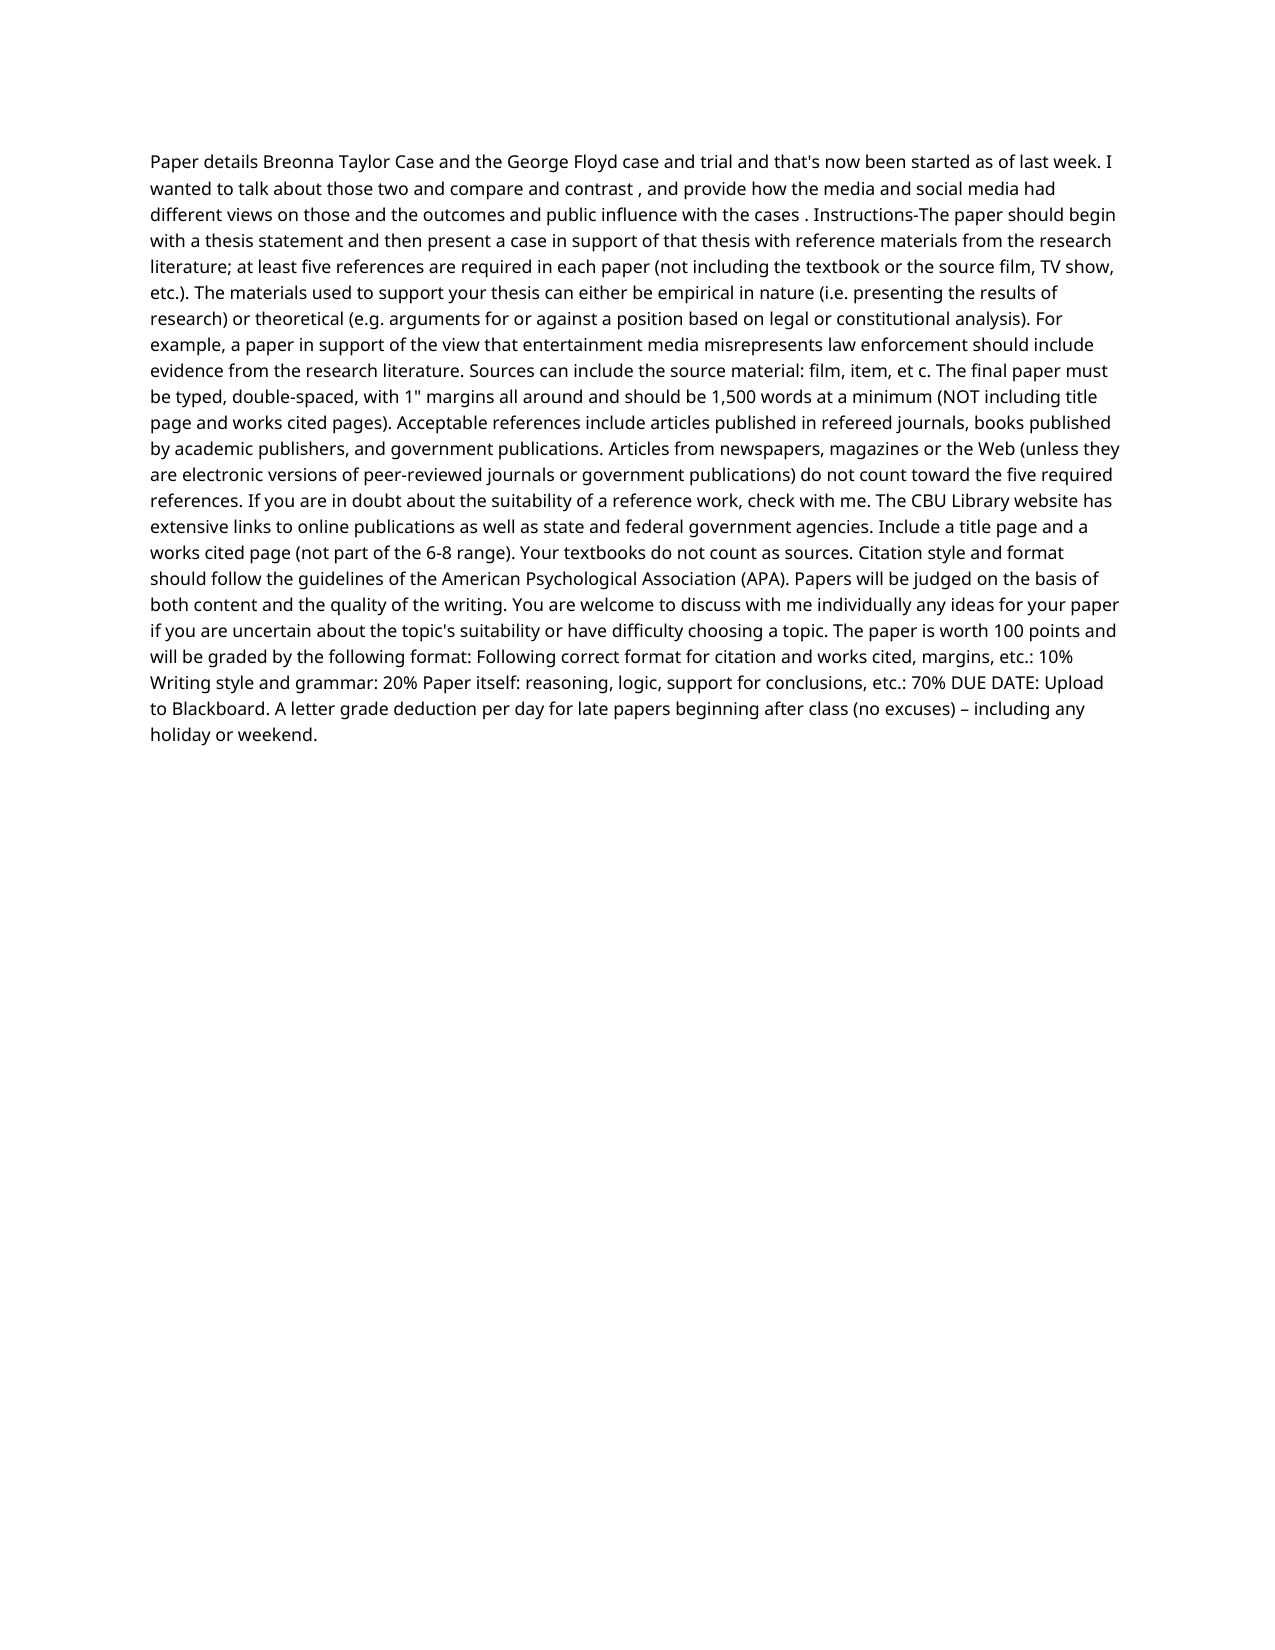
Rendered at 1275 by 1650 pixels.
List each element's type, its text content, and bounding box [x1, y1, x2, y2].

text Paper details Breonna Taylor Case and the George Floyd case and trial and that's now been started as of last week. I wanted to talk about those two and compare and contrast , and provide how the media and social media had different views on those and the outcomes and public influence with the cases . Instructions-The paper should begin with a thesis statement and then present a case in support of that thesis with reference materials from the research literature; at least five references are required in each paper (not including the textbook or the source film, TV show, etc.). The materials used to support your thesis can either be empirical in nature (i.e. presenting the results of research) or theoretical (e.g. arguments for or against a position based on legal or constitutional analysis). For example, a paper in support of the view that entertainment media misrepresents law enforcement should include evidence from the research literature. Sources can include the source material: film, item, et c. The final paper must be typed, double-spaced, with 1" margins all around and should be 1,500 words at a minimum (NOT including title page and works cited pages). Acceptable references include articles published in refereed journals, books published by academic publishers, and government publications. Articles from newspapers, magazines or the Web (unless they are electronic versions of peer-reviewed journals or government publications) do not count toward the five required references. If you are in doubt about the suitability of a reference work, check with me. The CBU Library website has extensive links to online publications as well as state and federal government agencies. Include a title page and a works cited page (not part of the 6-8 range). Your textbooks do not count as sources. Citation style and format should follow the guidelines of the American Psychological Association (APA). Papers will be judged on the basis of both content and the quality of the writing. You are welcome to discuss with me individually any ideas for your paper if you are uncertain about the topic's suitability or have difficulty choosing a topic. The paper is worth 100 points and will be graded by the following format: Following correct format for citation and works cited, margins, etc.: 10% Writing style and grammar: 20% Paper itself: reasoning, logic, support for conclusions, etc.: 70% DUE DATE: Upload to Blackboard. A letter grade deduction per day for late papers beginning after class (no excuses) – including any holiday or weekend. [150, 150, 1125, 747]
